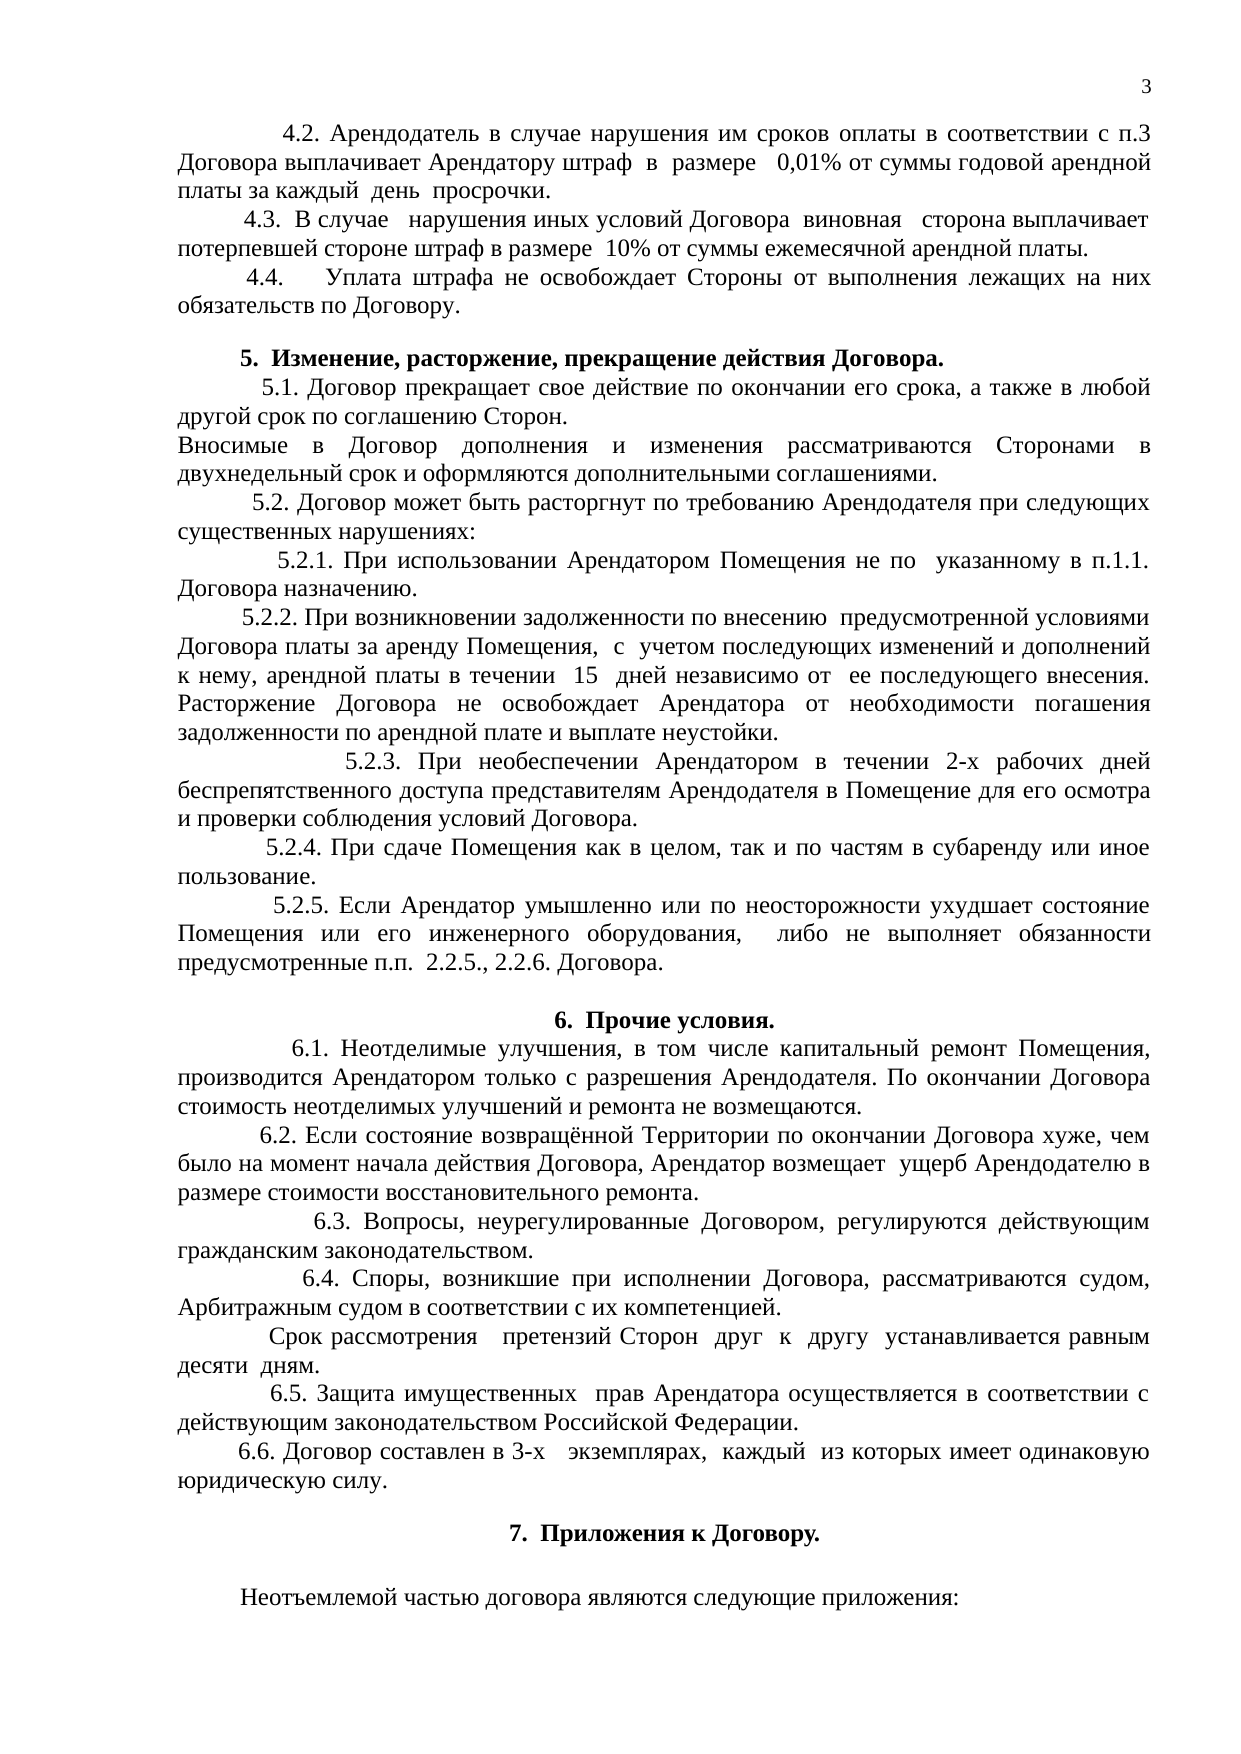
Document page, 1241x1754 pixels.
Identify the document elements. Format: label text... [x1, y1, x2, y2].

text 5.2.2. При возникновении задолженности по внесению предусмотренной условиями Договора платы за аренду Помещения, с учетом последующих изменений и дополнений к нему, арендной платы в течении 15 дней независимо от ее последующего внесения. Расторжение Договора не освобождает Арендатора от необходимости погашения задолженности по арендной плате и выплате неустойки. [177, 602, 1152, 746]
text 6.4. Споры, возникшие при исполнении Договора, рассматриваются судом, Арбитражным судом в соответствии с их компетенцией. [177, 1263, 1152, 1321]
text 6.5. Защита имущественных прав Арендатора осуществляется в соответствии с действующим законодательством Российской Федерации. [177, 1378, 1152, 1436]
text 5.2. Договор может быть расторгнут по требованию Арендодателя при следующих существенных нарушениях: [177, 487, 1152, 545]
text 6.2. Если состояние возвращённой Территории по окончании Договора хуже, чем было на момент начала действия Договора, Арендатор возмещает ущерб Арендодателю в размере стоимости восстановительного ремонта. [177, 1120, 1152, 1206]
text 5. Изменение, расторжение, прекращение действия Договора. [177, 343, 1152, 372]
text Срок рассмотрения претензий Сторон друг к другу устанавливается равным десяти дням. [177, 1321, 1152, 1378]
text 5.1. Договор прекращает свое действие по окончании его срока, а также в любой другой срок по соглашению Сторон. [177, 372, 1152, 430]
text 5.2.3. При необеспечении Арендатором в течении 2-х рабочих дней беспрепятственного доступа представителям Арендодателя в Помещение для его осмотра и проверки соблюдения условий Договора. [177, 746, 1152, 832]
text 4.2. Арендодатель в случае нарушения им сроков оплаты в соответствии с п.3 Договора выплачивает Арендатору штраф в размере 0,01% от суммы годовой арендной платы за каждый день просрочки. [177, 118, 1152, 204]
text 4.4. Уплата штрафа не освобождает Стороны от выполнения лежащих на них обязательств по Договору. [177, 262, 1152, 319]
text Вносимые в Договор дополнения и изменения рассматриваются Сторонами в двухнедельный срок и оформляются дополнительными соглашениями. [177, 430, 1152, 487]
text 5.2.1. При использовании Арендатором Помещения не по указанному в п.1.1. Договора назначению. [177, 545, 1152, 602]
text 6.3. Вопросы, неурегулированные Договором, регулируются действующим гражданским законодательством. [177, 1206, 1152, 1263]
text 6.1. Неотделимые улучшения, в том числе капитальный ремонт Помещения, производится Арендатором только с разрешения Арендодателя. По окончании Договора стоимость неотделимых улучшений и ремонта не возмещаются. [177, 1033, 1152, 1120]
text 5.2.5. Если Арендатор умышленно или по неосторожности ухудшает состояние Помещения или его инженерного оборудования, либо не выполняет обязанности предусмотренные п.п. 2.2.5., 2.2.6. Договора. [177, 890, 1152, 976]
text 4.3. В случае нарушения иных условий Договора виновная сторона выплачивает потерпевшей стороне штраф в размере 10% от суммы ежемесячной арендной платы. [177, 204, 1152, 262]
subtitle 7. Приложения к Договору. [177, 1518, 1152, 1547]
text 6.6. Договор составлен в 3-х экземплярах, каждый из которых имеет одинаковую юридическую силу. [177, 1436, 1152, 1493]
text 6. Прочие условия. [177, 1005, 1152, 1033]
text Неотъемлемой частью договора являются следующие приложения: [177, 1582, 1152, 1611]
text 5.2.4. При сдаче Помещения как в целом, так и по частям в субаренду или иное пользование. [177, 832, 1152, 890]
